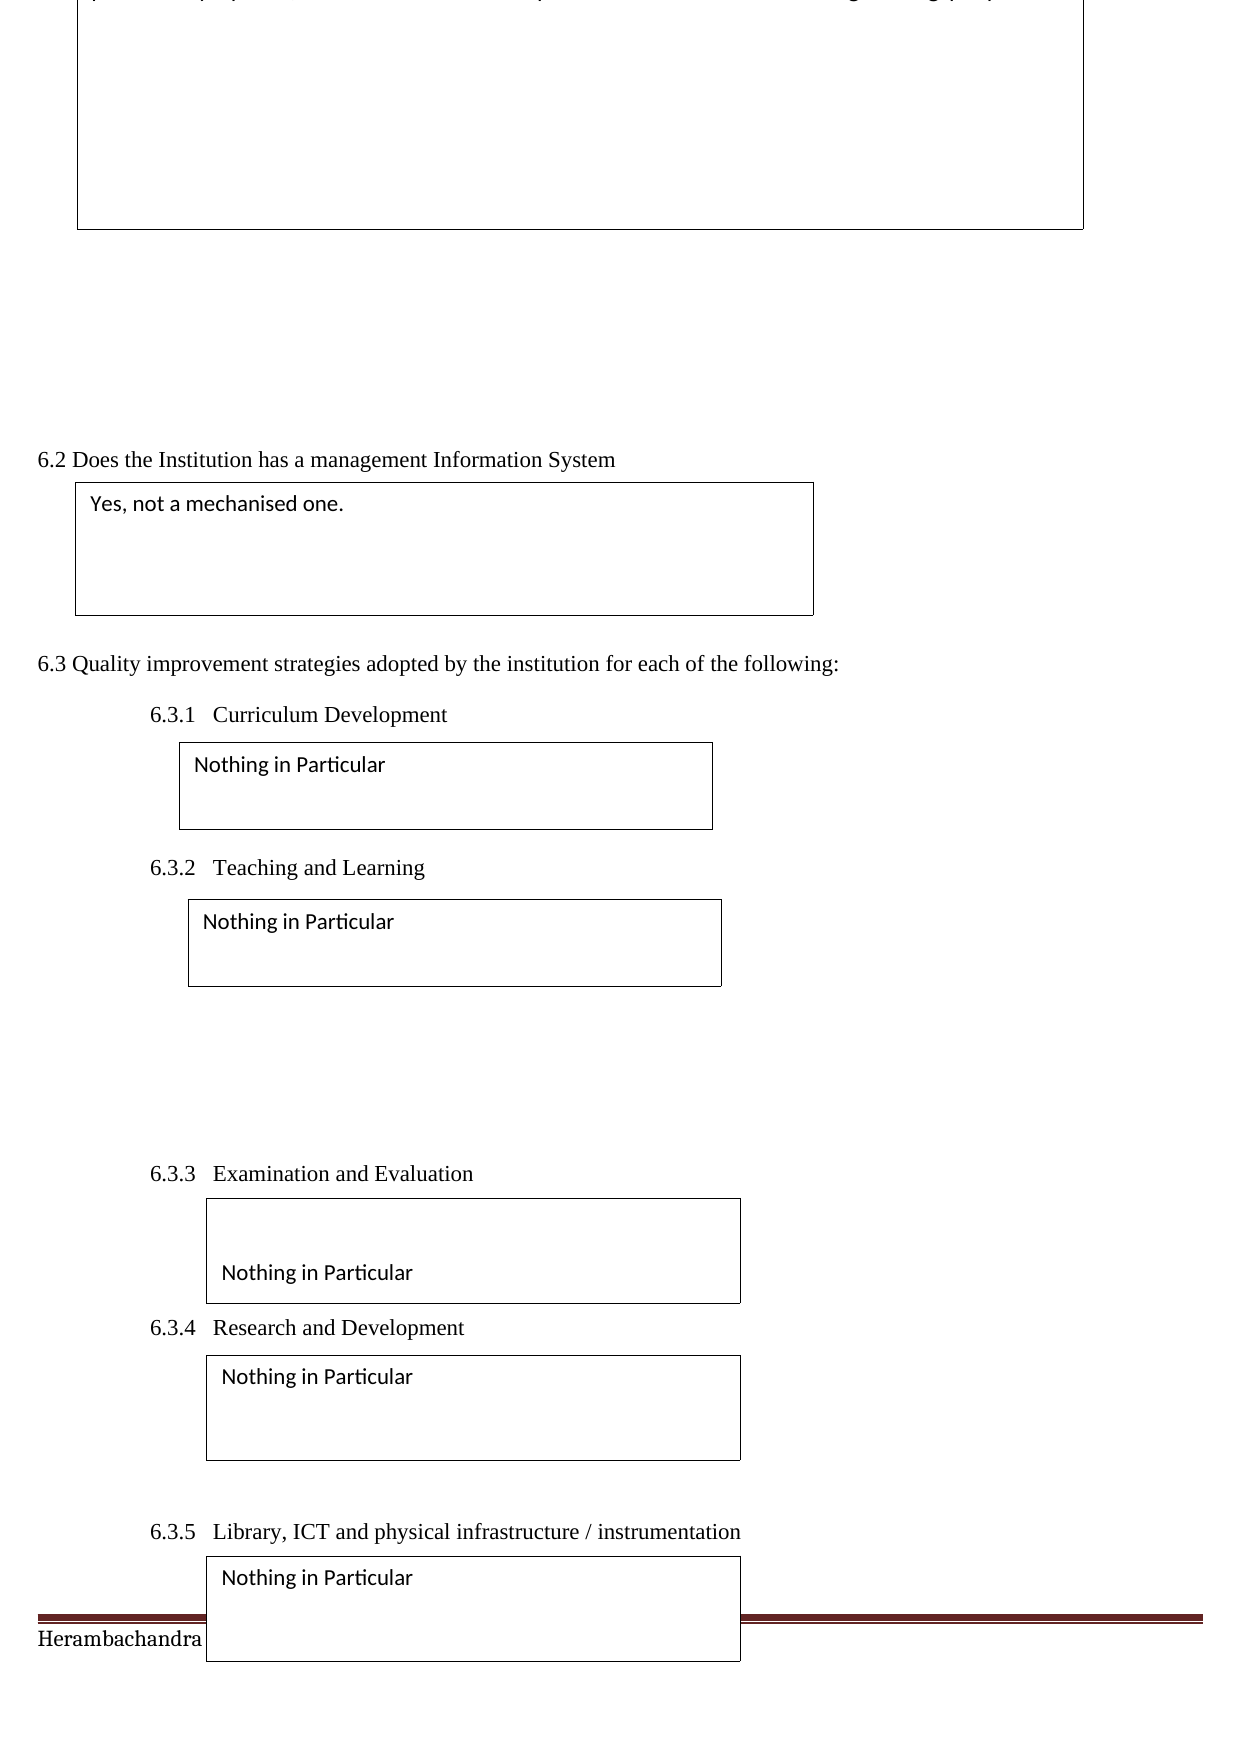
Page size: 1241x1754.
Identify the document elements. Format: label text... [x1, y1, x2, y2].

text 6.2 Does the Institution has a management Information System [37, 446, 1203, 472]
text 6.3.1 Curriculum Development [150, 701, 1203, 727]
text 6.3.4 Research and Development [150, 1313, 1203, 1340]
text 6.3.5 Library, ICT and physical infrastructure / instrumentation [150, 1518, 1203, 1544]
text 6.3 Quality improvement strategies adopted by the institution for each of the following: [37, 650, 1203, 676]
text 6.3.3 Examination and Evaluation [150, 1160, 1203, 1187]
text 6.3.2 Teaching and Learning [150, 854, 1203, 881]
